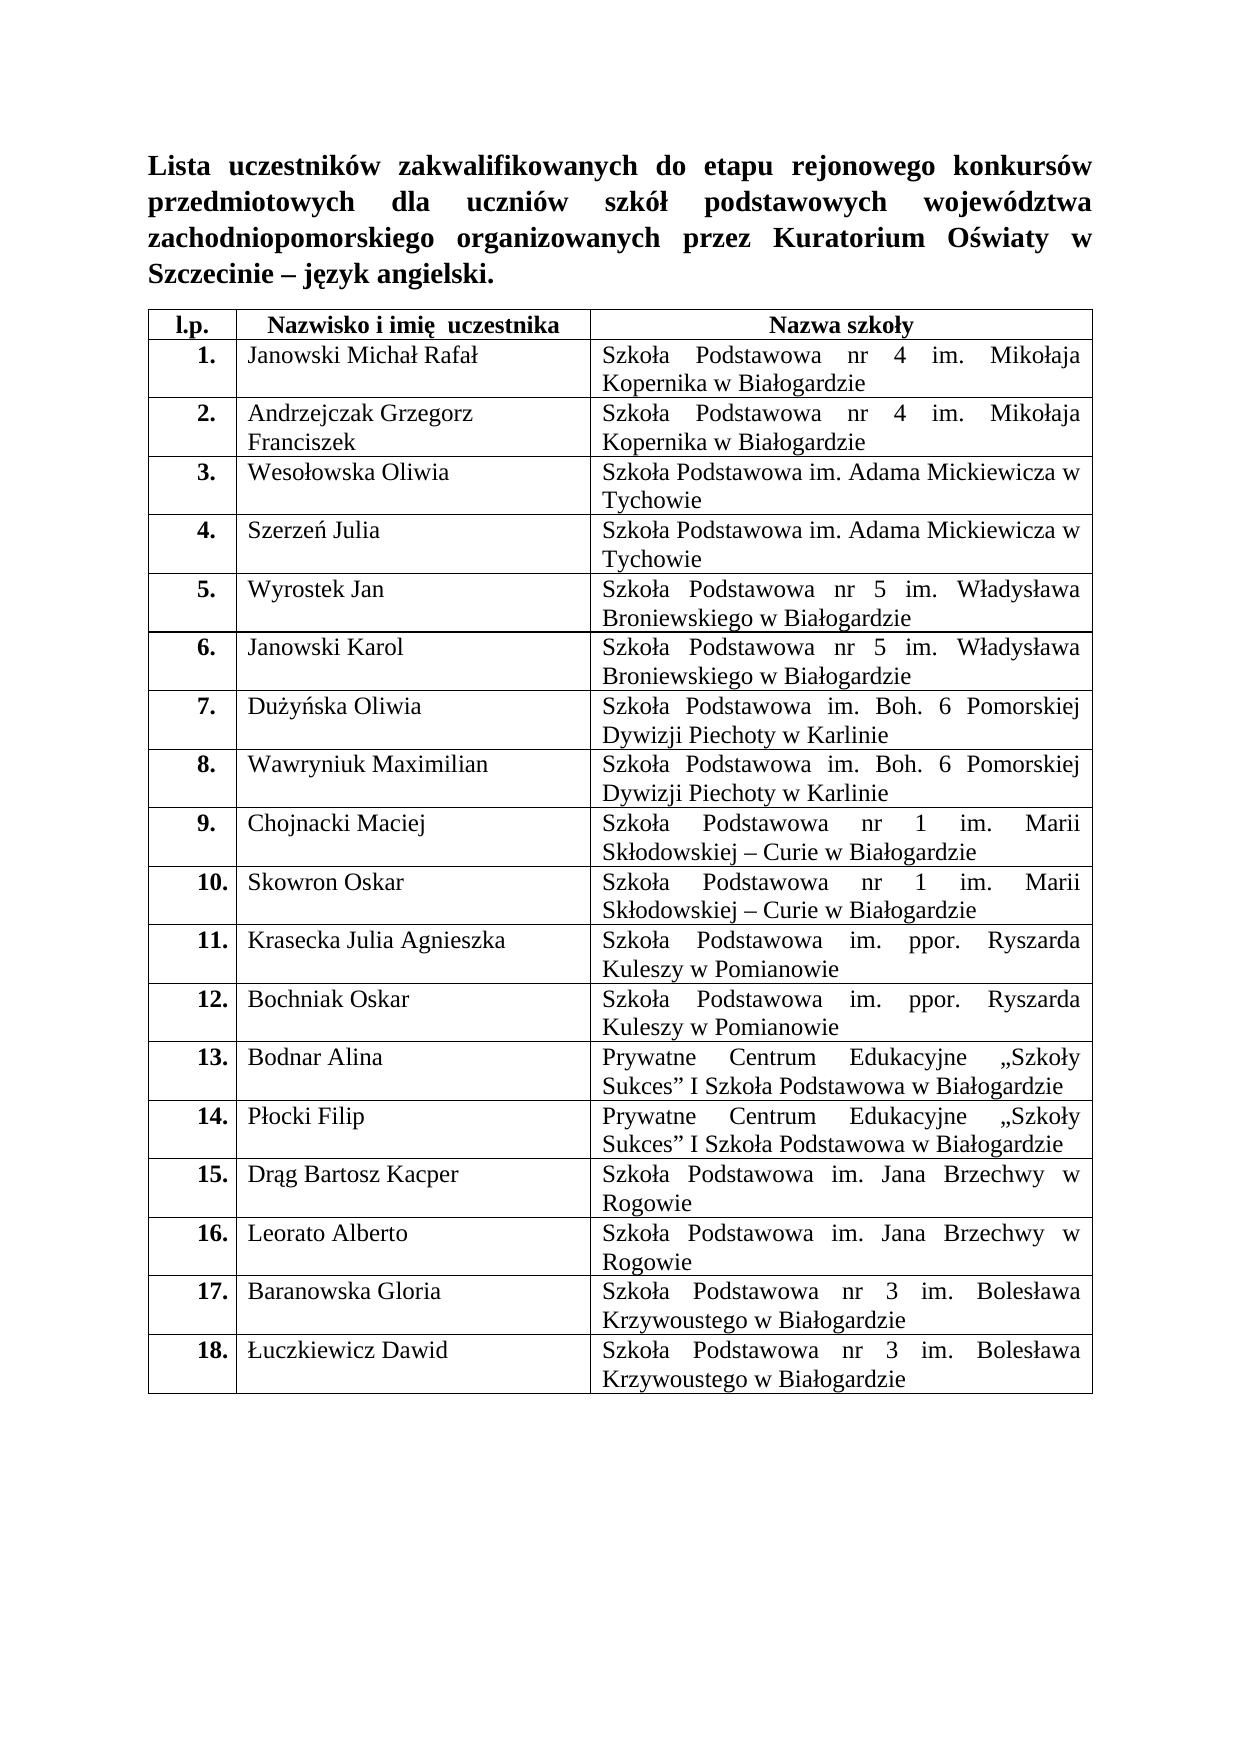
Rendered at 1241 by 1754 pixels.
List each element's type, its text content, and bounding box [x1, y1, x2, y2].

table_cell [149, 457, 236, 514]
table_cell Szkoła Podstawowa nr 4 im. Mikołaja Kopernika w Białogardzie [591, 398, 1092, 456]
text Lista uczestników zakwalifikowanych do etapu rejonowego konkursów przedmiotowych dla uczniów szkół podstawowych województwa zachodniopomorskiego organizowanych przez Kuratorium Oświaty w Szczecinie – język angielski. [148, 148, 1093, 289]
table_cell [149, 1276, 236, 1334]
table_cell [149, 1159, 236, 1217]
table_cell Szkoła Podstawowa im. Boh. 6 Pomorskiej Dywizji Piechoty w Karlinie [591, 750, 1092, 807]
table_cell Krasecka Julia Agnieszka [237, 925, 590, 983]
table_cell Szkoła Podstawowa nr 5 im. Władysława Broniewskiego w Białogardzie [591, 574, 1092, 631]
table_cell Łuczkiewicz Dawid [237, 1335, 590, 1392]
table_cell [149, 925, 236, 983]
table_cell Szkoła Podstawowa nr 5 im. Władysława Broniewskiego w Białogardzie [591, 633, 1092, 690]
table_cell Szkoła Podstawowa im. ppor. Ryszarda Kuleszy w Pomianowie [591, 925, 1092, 983]
table_cell [149, 867, 236, 924]
table_cell [149, 750, 236, 807]
table_header Nazwa szkoły [591, 310, 1092, 339]
table_cell Wesołowska Oliwia [237, 457, 590, 514]
table_cell [149, 1218, 236, 1275]
table_cell [149, 398, 236, 456]
table_header Nazwisko i imię uczestnika [237, 310, 590, 339]
table_cell Szkoła Podstawowa im. Jana Brzechwy w Rogowie [591, 1159, 1092, 1217]
table_cell Szkoła Podstawowa im. Adama Mickiewicza w Tychowie [591, 457, 1092, 514]
table_cell Drąg Bartosz Kacper [237, 1159, 590, 1217]
table_cell Szkoła Podstawowa im. Adama Mickiewicza w Tychowie [591, 515, 1092, 573]
table_cell [149, 340, 236, 397]
table_cell Dużyńska Oliwia [237, 691, 590, 748]
table_cell Wawryniuk Maximilian [237, 750, 590, 807]
table_cell Prywatne Centrum Edukacyjne „Szkoły Sukces” I Szkoła Podstawowa w Białogardzie [591, 1042, 1092, 1100]
table_cell Skowron Oskar [237, 867, 590, 924]
table_cell [149, 808, 236, 866]
table_cell Szkoła Podstawowa nr 3 im. Bolesława Krzywoustego w Białogardzie [591, 1276, 1092, 1334]
table_cell Szkoła Podstawowa nr 4 im. Mikołaja Kopernika w Białogardzie [591, 340, 1092, 397]
table_cell Bochniak Oskar [237, 984, 590, 1041]
table_cell Leorato Alberto [237, 1218, 590, 1275]
table_cell Szkoła Podstawowa nr 1 im. Marii Skłodowskiej – Curie w Białogardzie [591, 808, 1092, 866]
table_cell [149, 1042, 236, 1100]
table_cell Chojnacki Maciej [237, 808, 590, 866]
table_cell Szkoła Podstawowa im. Jana Brzechwy w Rogowie [591, 1218, 1092, 1275]
table_header l.p. [149, 310, 236, 339]
table_cell [149, 633, 236, 690]
table_cell [149, 1335, 236, 1392]
table_cell Janowski Karol [237, 633, 590, 690]
table_cell Szkoła Podstawowa im. Boh. 6 Pomorskiej Dywizji Piechoty w Karlinie [591, 691, 1092, 748]
table_cell [149, 984, 236, 1041]
table_cell Szkoła Podstawowa nr 1 im. Marii Skłodowskiej – Curie w Białogardzie [591, 867, 1092, 924]
table_cell Baranowska Gloria [237, 1276, 590, 1334]
table_cell Szkoła Podstawowa nr 3 im. Bolesława Krzywoustego w Białogardzie [591, 1335, 1092, 1392]
table_cell Bodnar Alina [237, 1042, 590, 1100]
table_cell Wyrostek Jan [237, 574, 590, 631]
table_cell [149, 574, 236, 631]
table_cell [149, 515, 236, 573]
table_cell Szerzeń Julia [237, 515, 590, 573]
table_cell [149, 1101, 236, 1158]
table_cell Prywatne Centrum Edukacyjne „Szkoły Sukces” I Szkoła Podstawowa w Białogardzie [591, 1101, 1092, 1158]
table_cell Janowski Michał Rafał [237, 340, 590, 397]
table_cell Andrzejczak Grzegorz Franciszek [237, 398, 590, 456]
table_cell Szkoła Podstawowa im. ppor. Ryszarda Kuleszy w Pomianowie [591, 984, 1092, 1041]
table_cell Płocki Filip [237, 1101, 590, 1158]
table_cell [149, 691, 236, 748]
